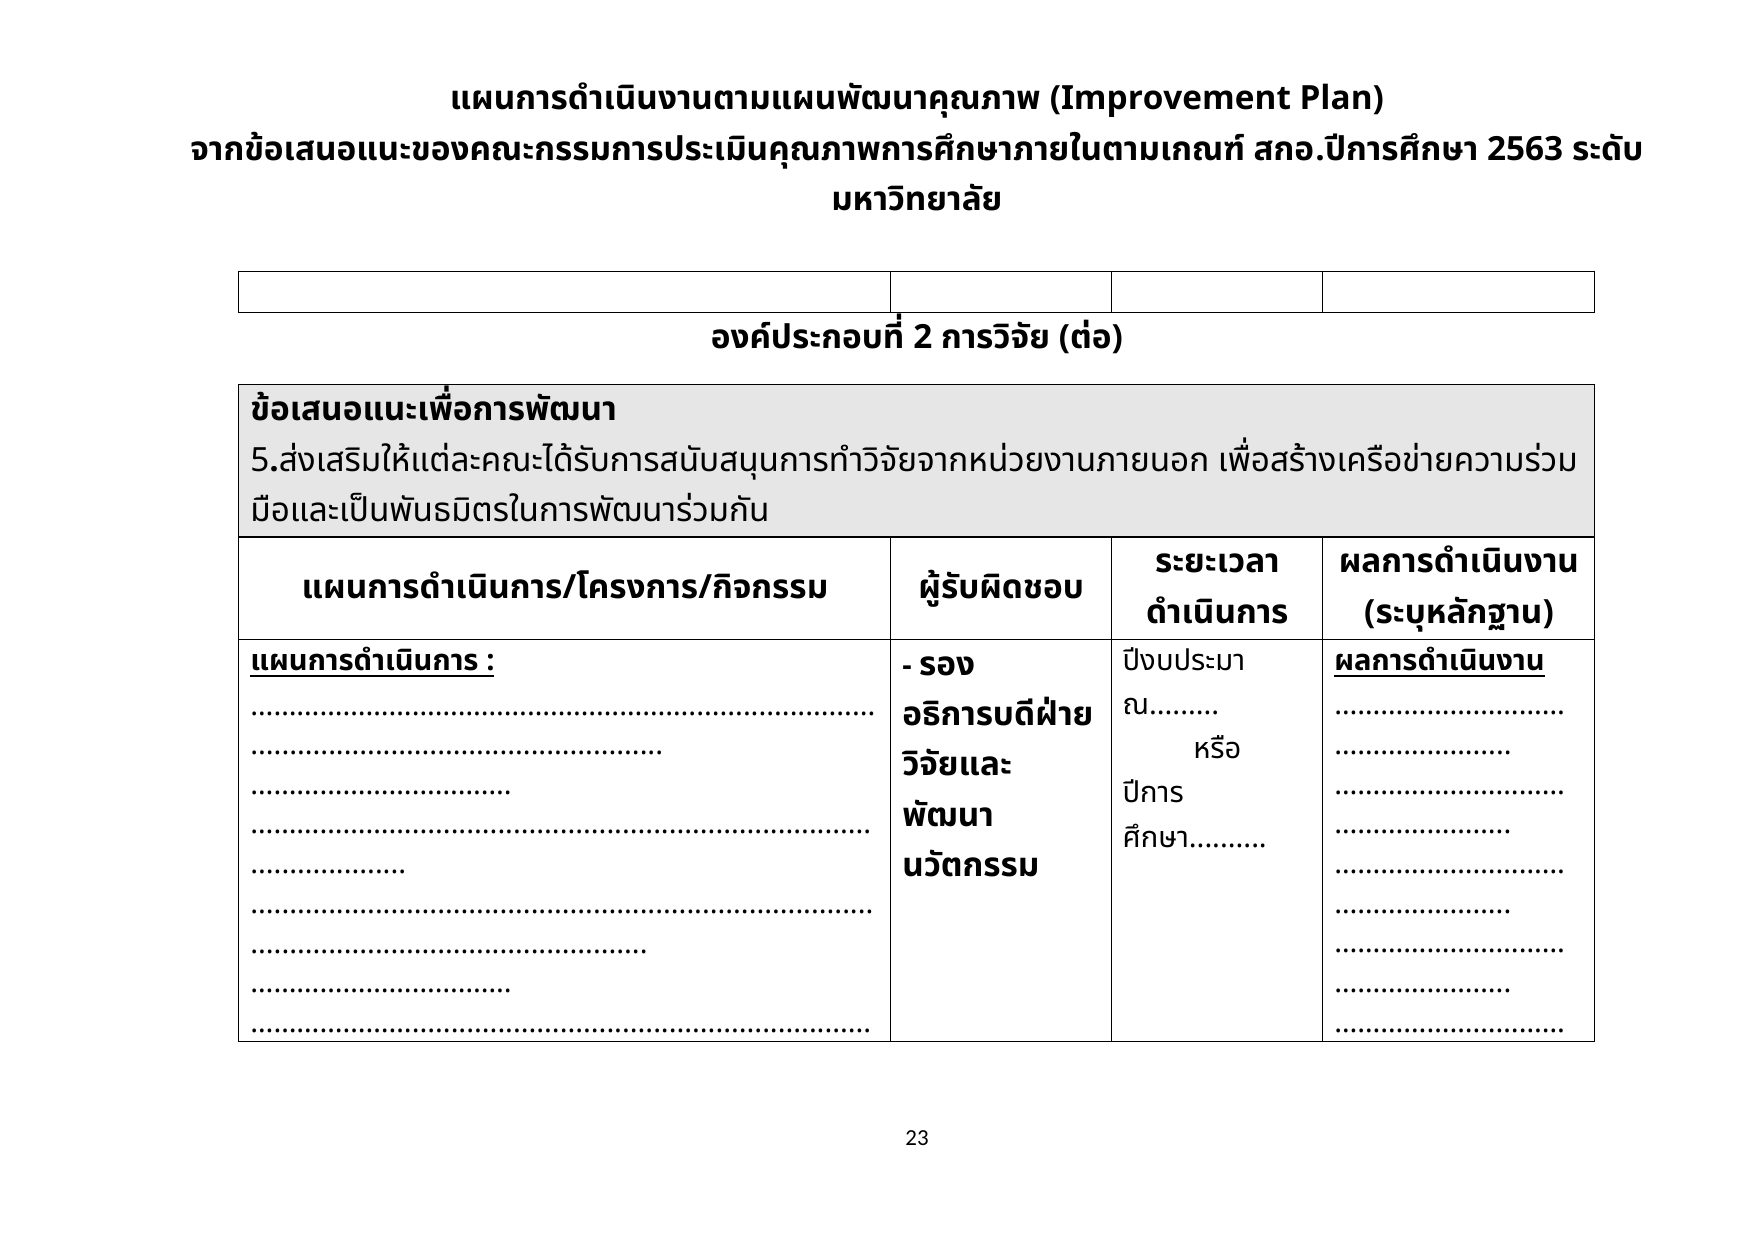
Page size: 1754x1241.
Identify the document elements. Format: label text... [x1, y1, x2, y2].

table_cell แผนการดำเนินการ/โครงการ/กิจกรรม [239, 538, 890, 638]
table_cell ผลการดำเนินงาน (ระบุหลักฐาน) [1323, 538, 1594, 638]
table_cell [891, 272, 1111, 312]
table_cell ระยะเวลาดำเนินการ [1112, 538, 1322, 638]
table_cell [1323, 640, 1594, 1041]
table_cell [1323, 272, 1594, 312]
text องค์ประกอบที่ 2 การวิจัย (ต่อ) [150, 313, 1683, 363]
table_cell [1112, 272, 1322, 312]
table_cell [239, 272, 890, 312]
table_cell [239, 640, 890, 1041]
table_header ข้อเสนอแนะเพื่อการพัฒนา 5.ส่งเสริมให้แต่ละคณะได้รับการสนับสนุนการทำวิจัยจากหน่วยงานภายนอก เพื่อสร้างเครือข่ายความร่วมมือและเป็นพันธมิตรในการพัฒนาร่วมกัน [239, 385, 1594, 536]
table_cell ผู้รับผิดชอบ [891, 538, 1111, 638]
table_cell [1112, 640, 1322, 1041]
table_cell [891, 640, 1111, 1041]
